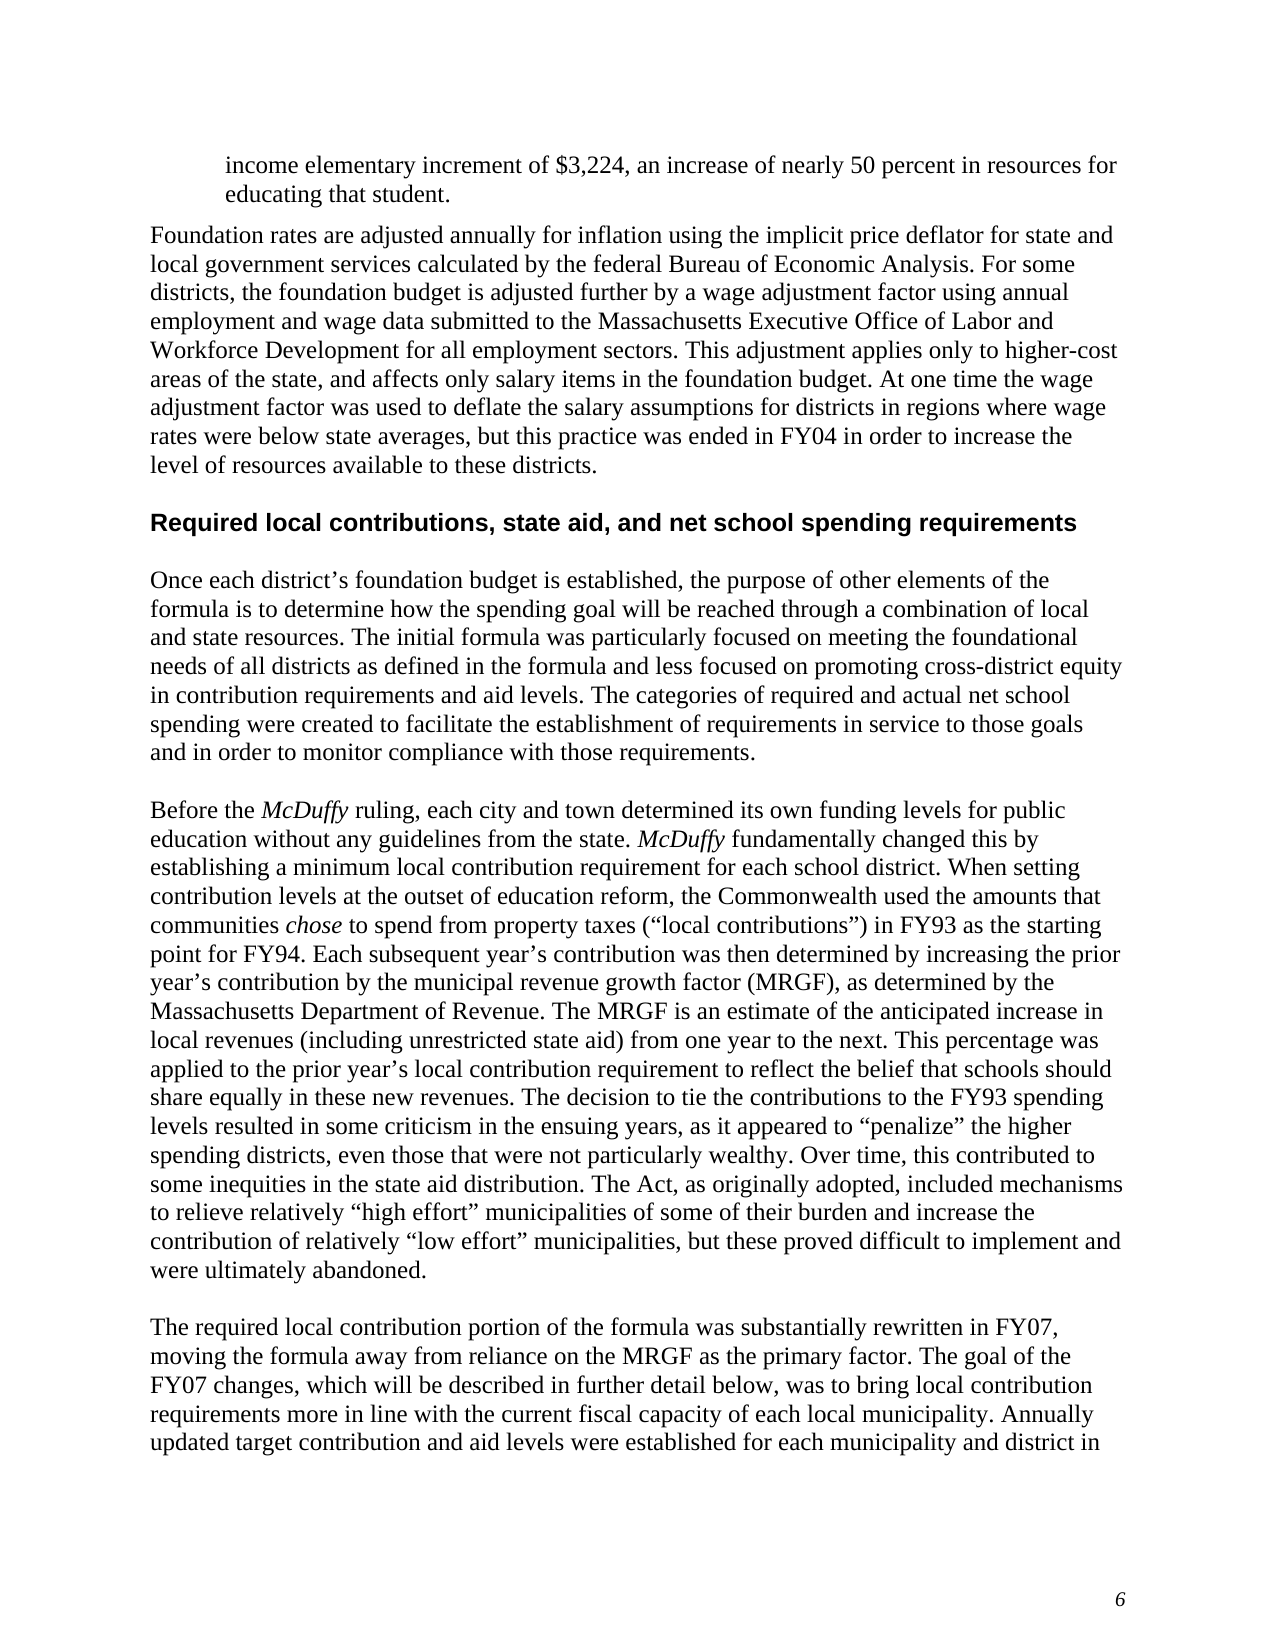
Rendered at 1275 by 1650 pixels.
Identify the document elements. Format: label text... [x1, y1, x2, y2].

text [150, 1312, 1125, 1456]
text Foundation rates are adjusted annually for inflation using the implicit price deflator for state and local government services calculated by the federal Bureau of Economic Analysis. For some districts, the foundation budget is adjusted further by a wage adjustment factor using annual employment and wage data submitted to the Massachusetts Executive Office of Labor and Workforce Development for all employment sectors. This adjustment applies only to higher-cost areas of the state, and affects only salary items in the foundation budget. At one time the wage adjustment factor was used to deflate the salary assumptions for districts in regions where wage rates were below state averages, but this practice was ended in FY04 in order to increase the level of resources available to these districts. [150, 220, 1125, 479]
text Before the McDuffy ruling, each city and town determined its own funding levels for public education without any guidelines from the state. McDuffy fundamentally changed this by establishing a minimum local contribution requirement for each school district. When setting contribution levels at the outset of education reform, the Commonwealth used the amounts that communities chose to spend from property taxes (“local contributions”) in FY93 as the starting point for FY94. Each subsequent year’s contribution was then determined by increasing the prior year’s contribution by the municipal revenue growth factor (MRGF), as determined by the Massachusetts Department of Revenue. The MRGF is an estimate of the anticipated increase in local revenues (including unrestricted state aid) from one year to the next. This percentage was applied to the prior year’s local contribution requirement to reflect the belief that schools should share equally in these new revenues. The decision to tie the contributions to the FY93 spending levels resulted in some criticism in the ensuing years, as it appeared to “penalize” the higher spending districts, even those that were not particularly wealthy. Over time, this contributed to some inequities in the state aid distribution. The Act, as originally adopted, included mechanisms to relieve relatively “high effort” municipalities of some of their burden and increase the contribution of relatively “low effort” municipalities, but these proved difficult to implement and were ultimately abandoned. [150, 795, 1125, 1284]
text Required local contributions, state aid, and net school spending requirements [150, 507, 1125, 536]
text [187, 150, 1125, 207]
text Once each district’s foundation budget is established, the purpose of other elements of the formula is to determine how the spending goal will be reached through a combination of local and state resources. The initial formula was particularly focused on meeting the foundational needs of all districts as defined in the formula and less focused on promoting cross-district equity in contribution requirements and aid levels. The categories of required and actual net school spending were created to facilitate the establishment of requirements in service to those goals and in order to monitor compliance with those requirements. [150, 565, 1125, 766]
